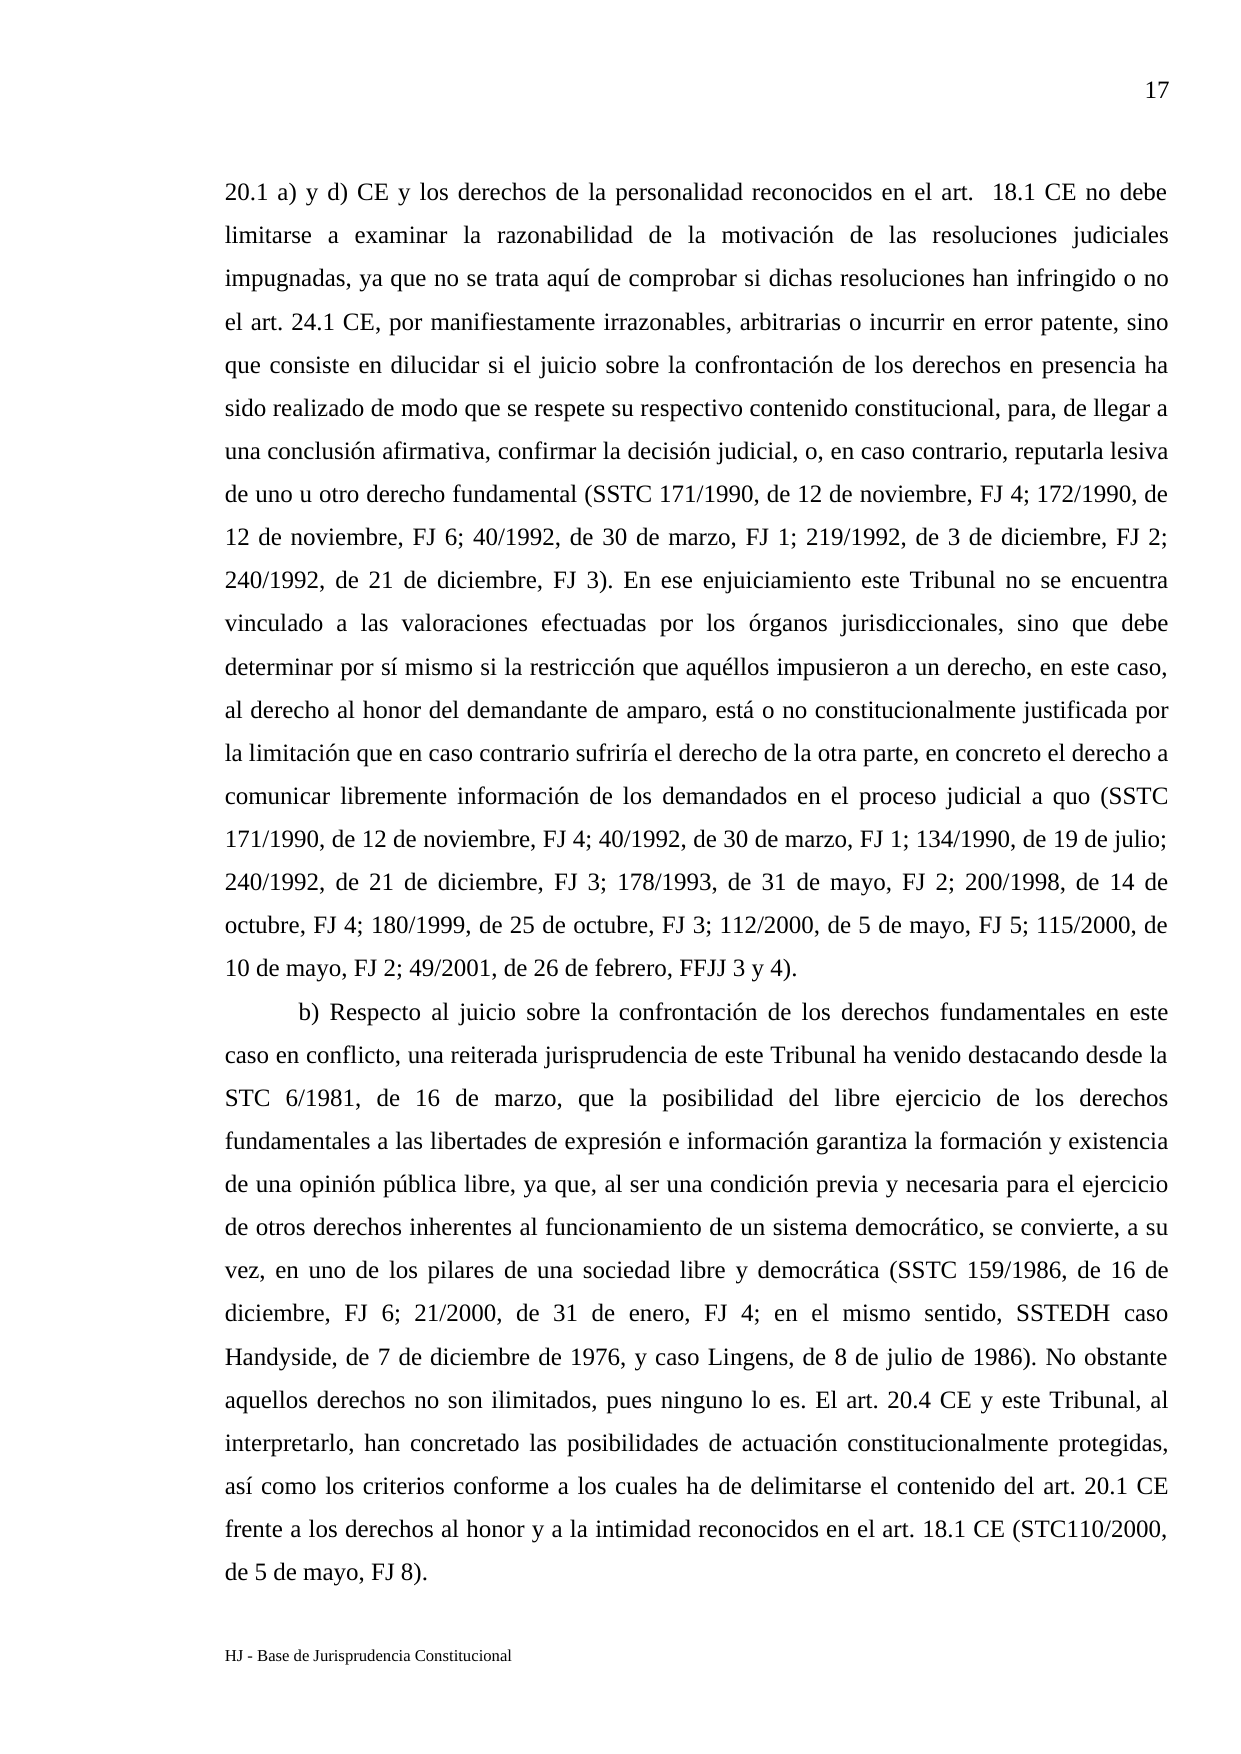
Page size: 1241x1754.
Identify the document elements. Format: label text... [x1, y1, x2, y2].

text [224, 177, 1169, 982]
text b) Respecto al juicio sobre la confrontación de los derechos fundamentales en este caso en conflicto, una reiterada jurisprudencia de este Tribunal ha venido destacando desde la STC 6/1981, de 16 de marzo, que la posibilidad del libre ejercicio de los derechos fundamentales a las libertades de expresión e información garantiza la formación y existencia de una opinión pública libre, ya que, al ser una condición previa y necesaria para el ejercicio de otros derechos inherentes al funcionamiento de un sistema democrático, se convierte, a su vez, en uno de los pilares de una sociedad libre y democrática (SSTC 159/1986, de 16 de diciembre, FJ 6; 21/2000, de 31 de enero, FJ 4; en el mismo sentido, SSTEDH caso Handyside, de 7 de diciembre de 1976, y caso Lingens, de 8 de julio de 1986). No obstante aquellos derechos no son ilimitados, pues ninguno lo es. El art. 20.4 CE y este Tribunal, al interpretarlo, han concretado las posibilidades de actuación constitucionalmente protegidas, así como los criterios conforme a los cuales ha de delimitarse el contenido del art. 20.1 CE frente a los derechos al honor y a la intimidad reconocidos en el art. 18.1 CE (STC110/2000, de 5 de mayo, FJ 8). [224, 997, 1169, 1586]
